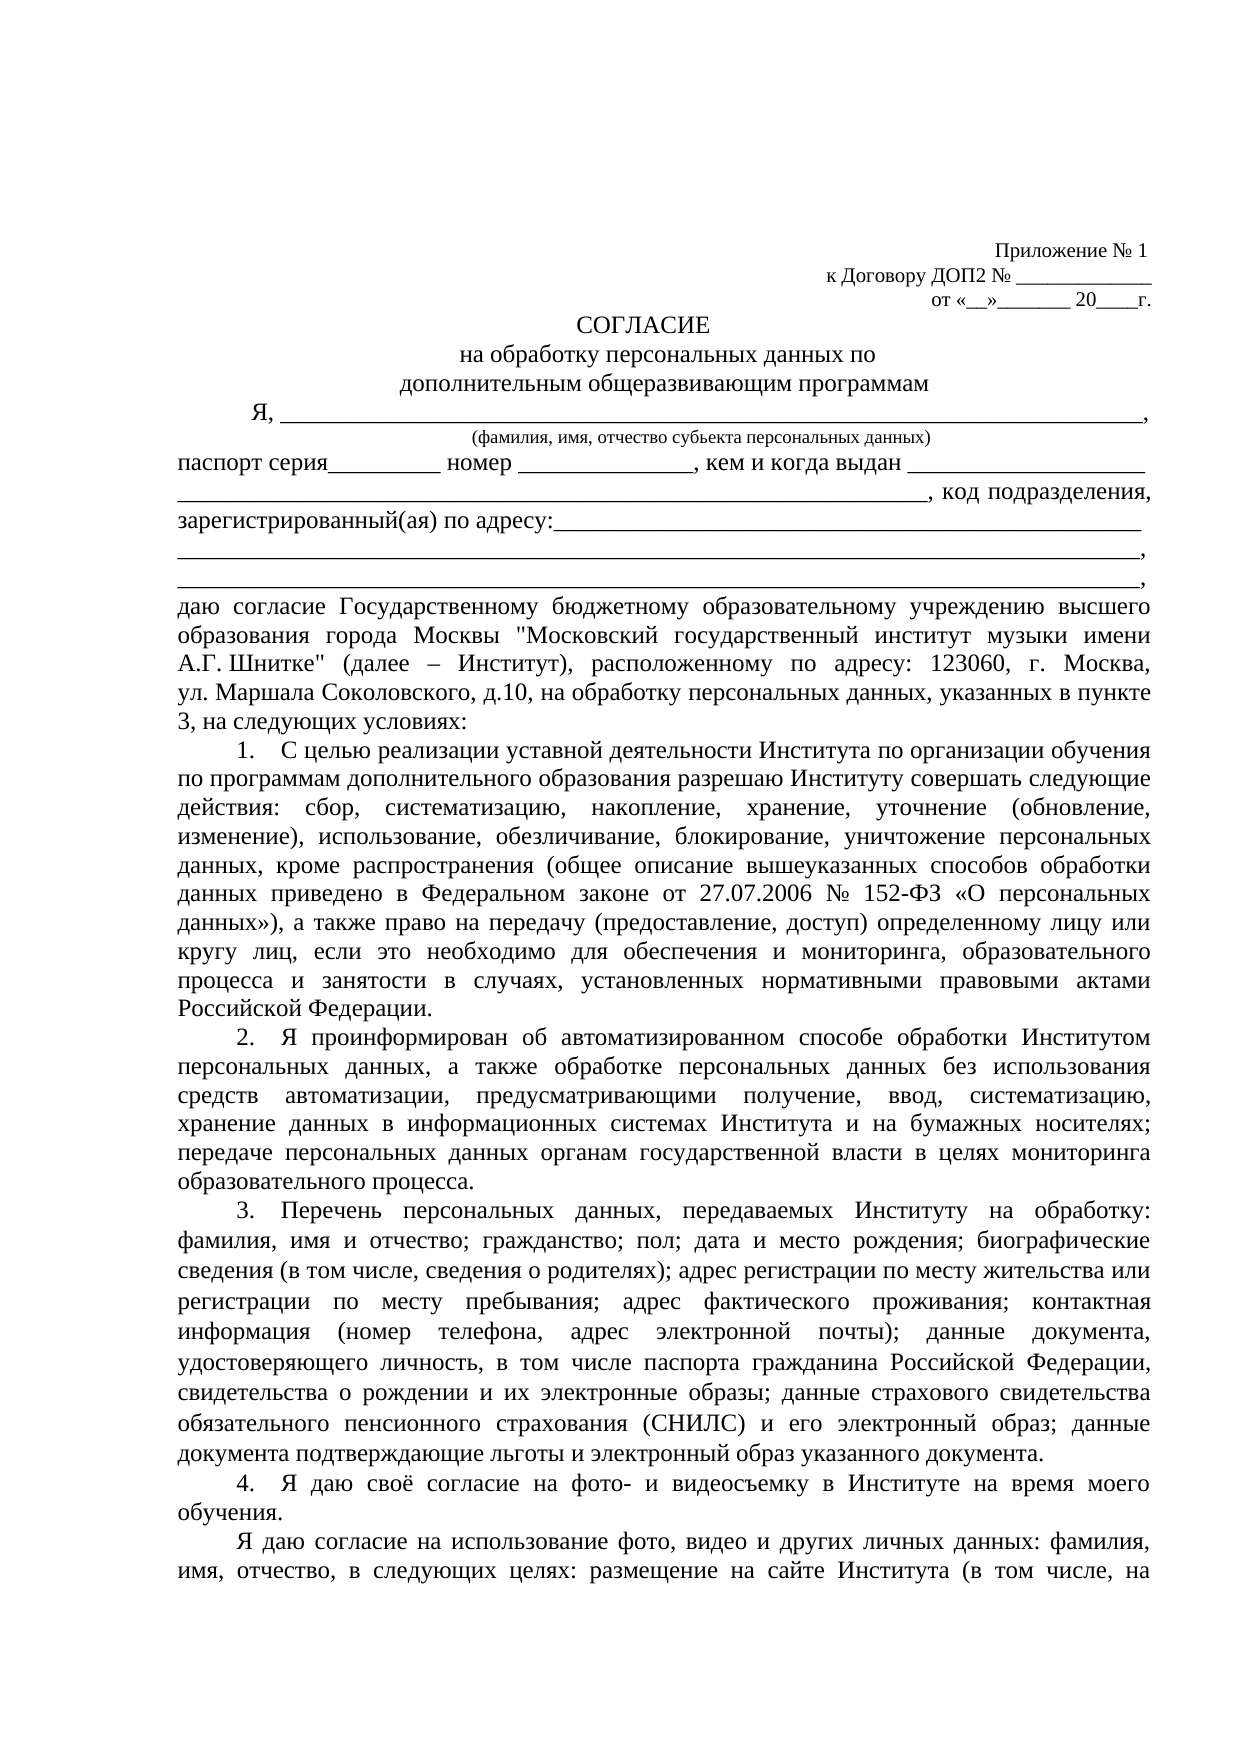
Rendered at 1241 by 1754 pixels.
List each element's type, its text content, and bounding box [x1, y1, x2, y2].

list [177, 1526, 1152, 1583]
text к Договору ДОП2 № _____________ [177, 262, 1152, 287]
text даю согласие Государственному бюджетному образовательному учреждению высшего образования города Москвы "Московский государственный институт музыки имени А.Г. Шнитке" (далее – Институт), расположенному по адресу: 123060, г. Москва, ул. Маршала Соколовского, д.10, на обработку персональных данных, указанных в пункте 3, на следующих условиях: [177, 591, 1152, 735]
text от «__»_______ 20____г. [177, 287, 1152, 311]
list Перечень персональных данных, передаваемых Институту на обработку: фамилия, имя и отчество; гражданство; пол; дата и место рождения; биографические сведения (в том числе, сведения о родителях); адрес регистрации по месту жительства или регистрации по месту пребывания; адрес фактического проживания; контактная информация (номер телефона, адрес электронной почты); данные документа, удостоверяющего личность, в том числе паспорта гражданина Российской Федерации, свидетельства о рождении и их электронные образы; данные страхового свидетельства обязательного пенсионного страхования (СНИЛС) и его электронный образ; данные документа подтверждающие льготы и электронный образ указанного документа. [177, 1195, 1152, 1467]
text паспорт серия_________ номер ______________, кем и когда выдан ___________________ [177, 447, 1152, 476]
list Я даю своё согласие на фото- и видеосъемку в Институте на время моего обучения. [177, 1468, 1152, 1526]
text Приложение № 1 [177, 238, 1152, 262]
text _____________________________________________________________________________, [177, 562, 1152, 591]
list С целью реализации уставной деятельности Института по организации обучения по программам дополнительного образования разрешаю Институту совершать следующие действия: сбор, систематизацию, накопление, хранение, уточнение (обновление, изменение), использование, обезличивание, блокирование, уничтожение персональных данных, кроме распространения (общее описание вышеуказанных способов обработки данных приведено в Федеральном законе от 27.07.2006 № 152-ФЗ «О персональных данных»), а также право на передачу (предоставление, доступ) определенному лицу или кругу лиц, если это необходимо для обеспечения и мониторинга, образовательного процесса и занятости в случаях, установленных нормативными правовыми актами Российской Федерации. [177, 735, 1152, 1022]
text СОГЛАСИЕ [576, 311, 1152, 339]
text (фамилия, имя, отчество субьекта персональных данных) [177, 426, 1152, 447]
list Я проинформирован об автоматизированном способе обработки Институтом персональных данных, а также обработке персональных данных без использования средств автоматизации, предусматривающими получение, ввод, систематизацию, хранение данных в информационных системах Института и на бумажных носителях; передаче персональных данных органам государственной власти в целях мониторинга образовательного процесса. [177, 1022, 1152, 1195]
text _____________________________________________________________________________, [177, 533, 1152, 562]
text дополнительным общеразвивающим программам [177, 368, 1152, 397]
text на обработку персональных данных по [177, 339, 1152, 368]
text Я, _____________________________________________________________________, [177, 397, 1152, 426]
text ____________________________________________________________, код подразделения, зарегистрированный(ая) по адресу:_______________________________________________ [177, 476, 1152, 533]
